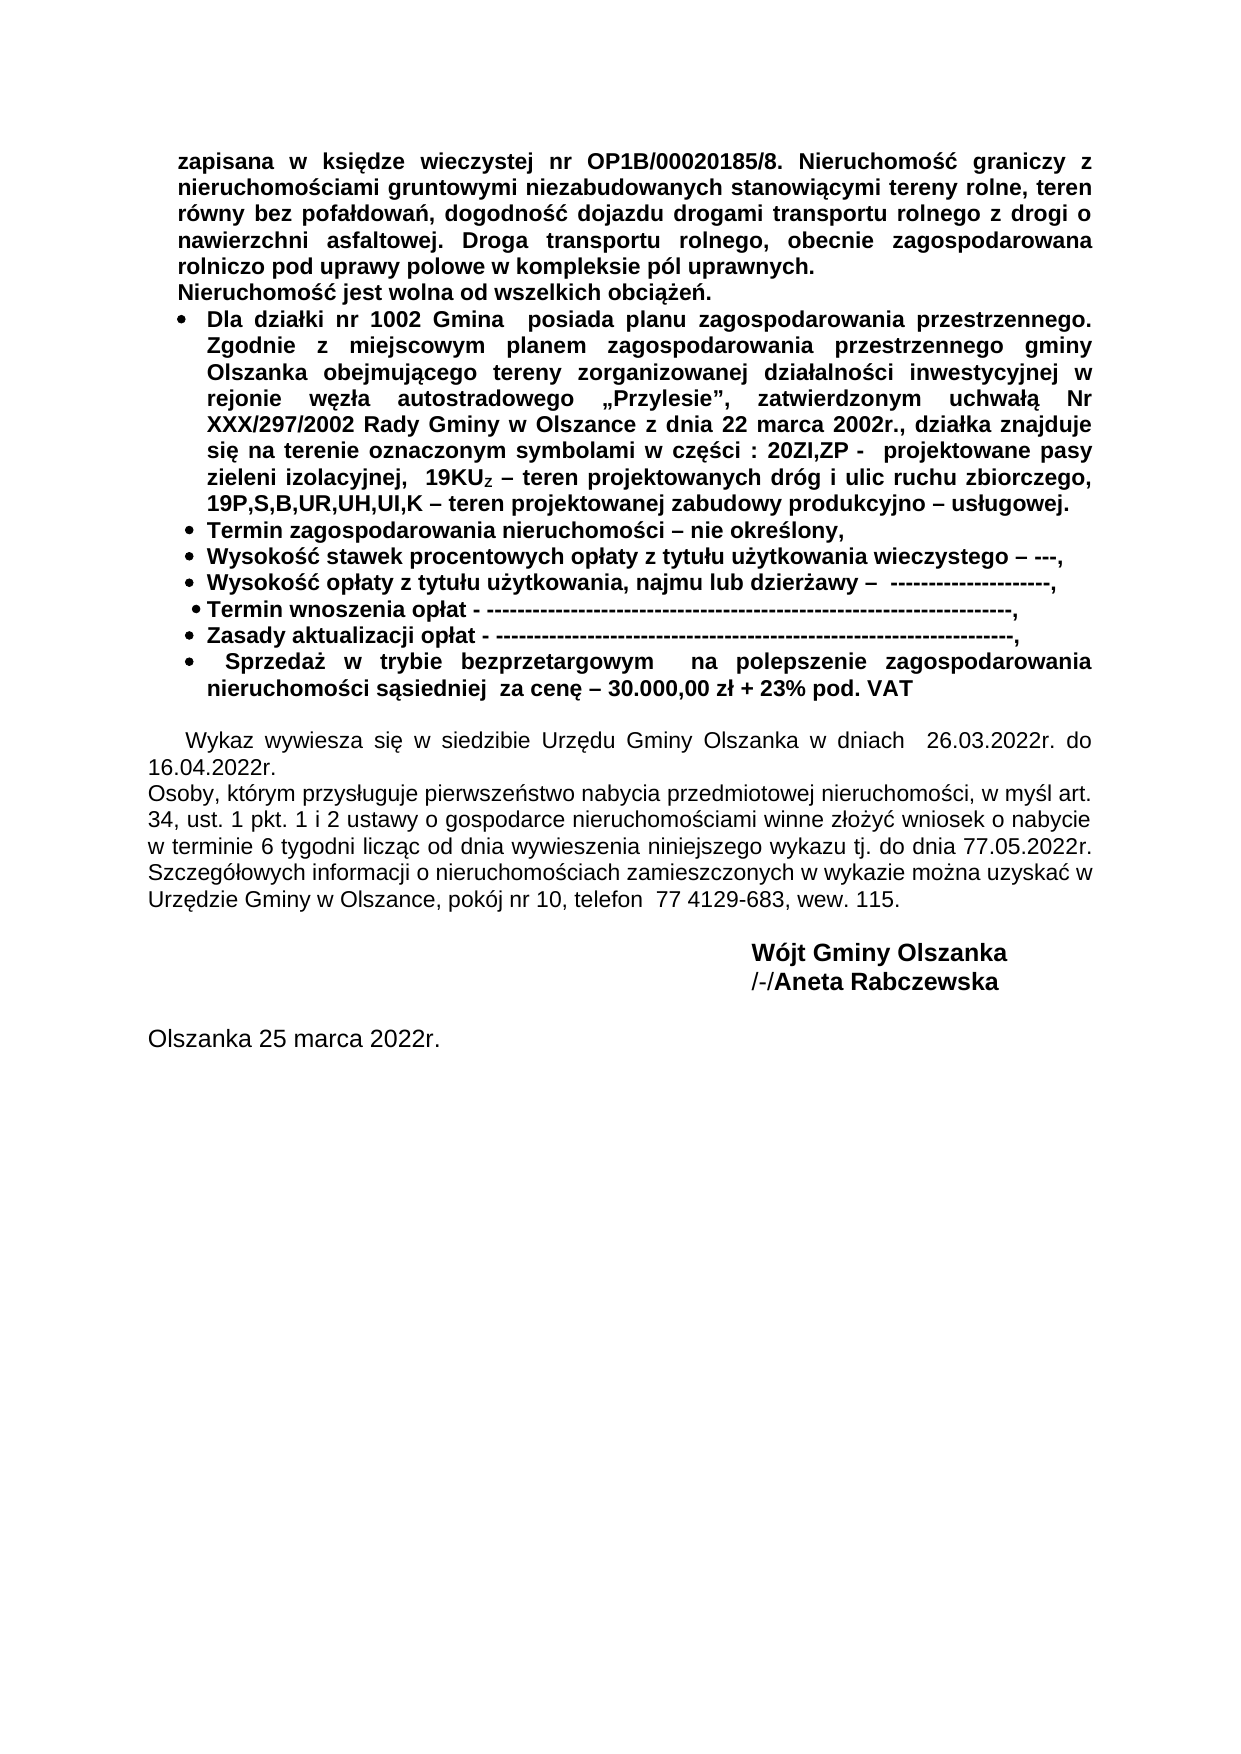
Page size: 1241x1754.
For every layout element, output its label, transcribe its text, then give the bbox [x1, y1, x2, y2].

list Wysokość stawek procentowych opłaty z tytułu użytkowania wieczystego – ---, [185, 543, 1093, 569]
list Zasady aktualizacji opłat - --------------------------------------------------------------------, [185, 622, 1093, 648]
list Termin zagospodarowania nieruchomości – nie określony, [185, 517, 1093, 543]
list Dla działki nr 1002 Gmina posiada planu zagospodarowania przestrzennego. Zgodnie z miejscowym planem zagospodarowania przestrzennego gminy Olszanka obejmującego tereny zorganizowanej działalności inwestycyjnej w rejonie węzła autostradowego „Przylesie”, zatwierdzonym uchwałą Nr XXX/297/2002 Rady Gminy w Olszance z dnia 22 marca 2002r., działka znajduje się na terenie oznaczonym symbolami w części : 20ZI,ZP - projektowane pasy zieleni izolacyjnej, 19KUZ – teren projektowanych dróg i ulic ruchu zbiorczego, 19P,S,B,UR,UH,UI,K – teren projektowanej zabudowy produkcyjno – usługowej. [177, 306, 1093, 517]
text Olszanka 25 marca 2022r. [148, 1024, 1093, 1053]
text /-/Aneta Rabczewska [148, 967, 1093, 996]
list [148, 148, 1093, 279]
list Wysokość opłaty z tytułu użytkowania, najmu lub dzierżawy – ---------------------, [185, 569, 1093, 596]
text Wójt Gminy Olszanka [148, 938, 1093, 967]
text Wykaz wywiesza się w siedzibie Urzędu Gminy Olszanka w dniach 26.03.2022r. do 16.04.2022r. [148, 727, 1093, 780]
text Osoby, którym przysługuje pierwszeństwo nabycia przedmiotowej nieruchomości, w myśl art. 34, ust. 1 pkt. 1 i 2 ustawy o gospodarce nieruchomościami winne złożyć wniosek o nabycie w terminie 6 tygodni licząc od dnia wywieszenia niniejszego wykazu tj. do dnia 77.05.2022r. Szczegółowych informacji o nieruchomościach zamieszczonych w wykazie można uzyskać w Urzędzie Gminy w Olszance, pokój nr 10, telefon 77 4129-683, wew. 115. [148, 780, 1093, 912]
list Nieruchomość jest wolna od wszelkich obciążeń. [177, 279, 1093, 306]
list Termin wnoszenia opłat - ---------------------------------------------------------------------, [192, 596, 1093, 622]
list Sprzedaż w trybie bezprzetargowym na polepszenie zagospodarowania nieruchomości sąsiedniej za cenę – 30.000,00 zł + 23% pod. VAT [185, 648, 1093, 701]
